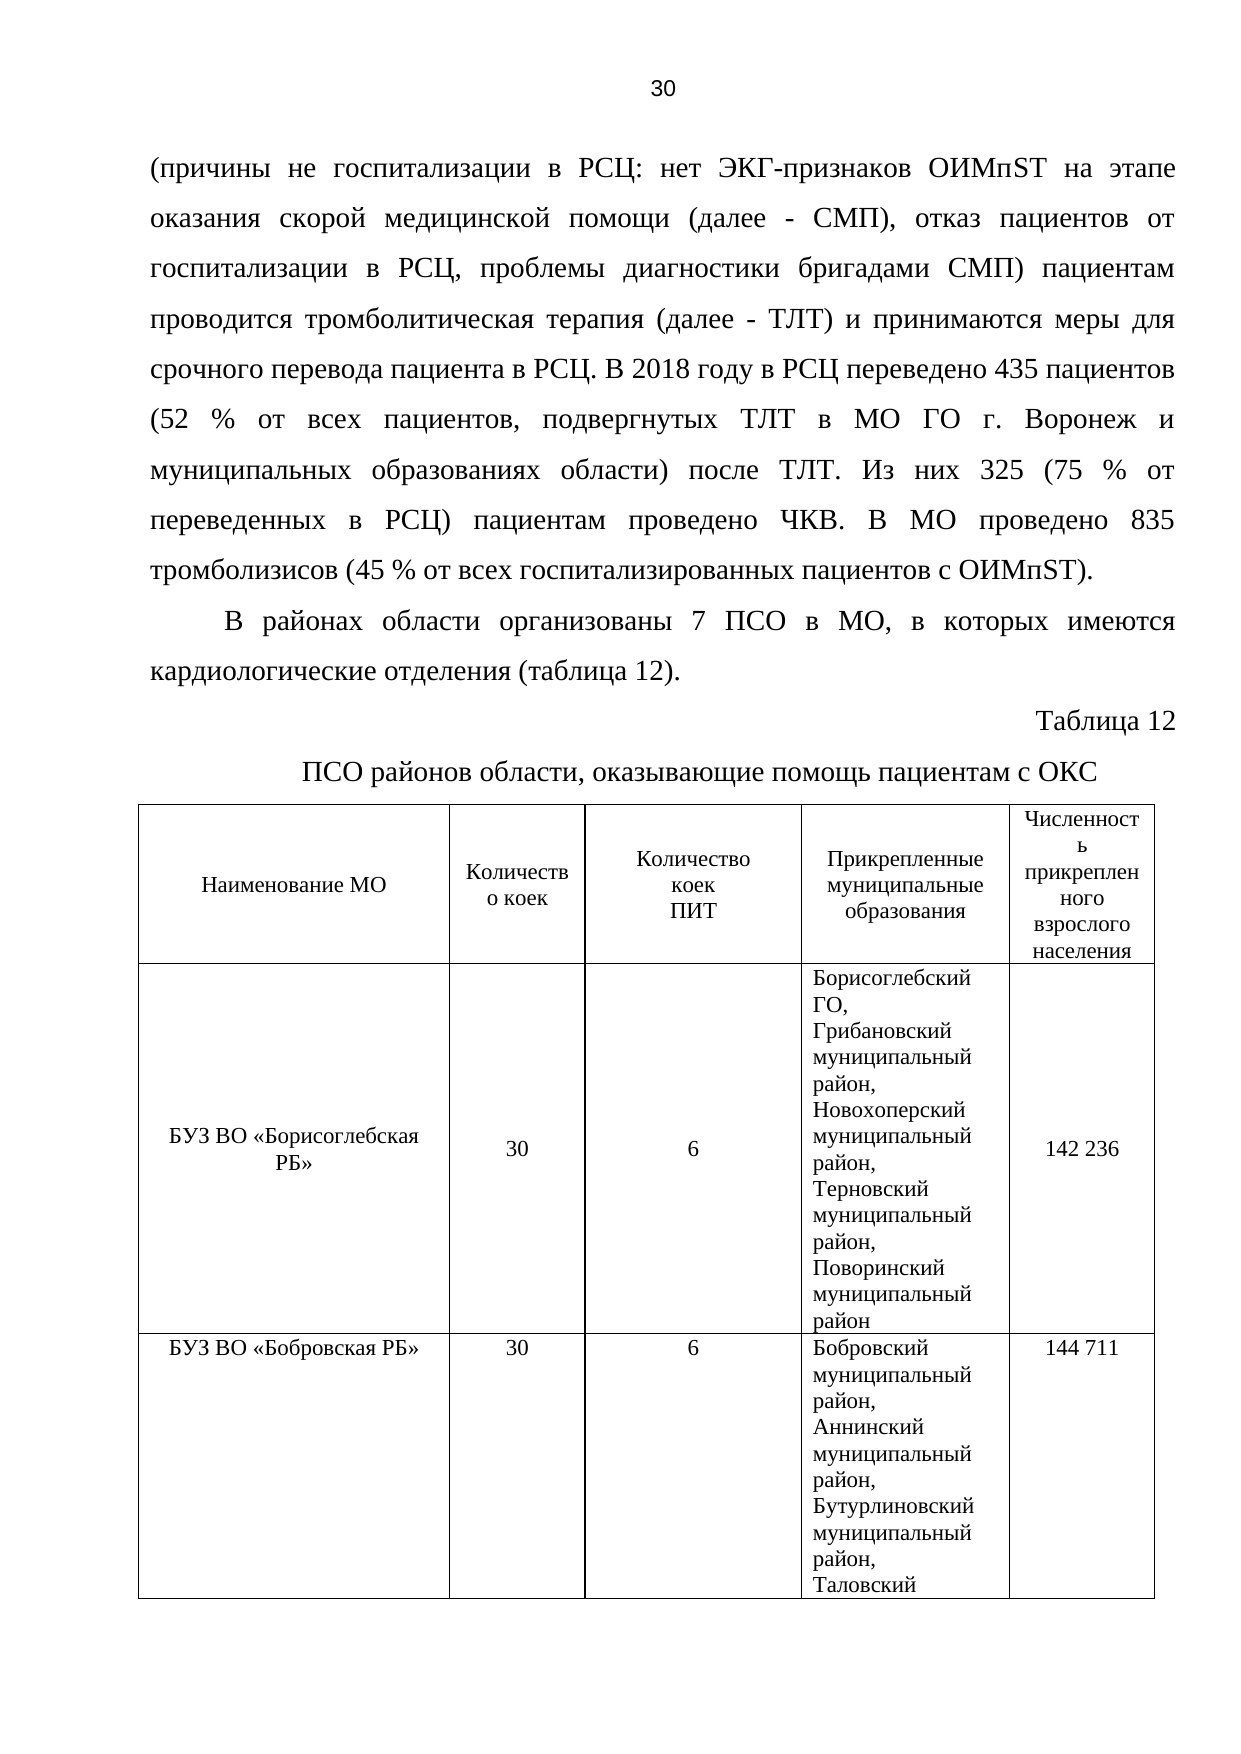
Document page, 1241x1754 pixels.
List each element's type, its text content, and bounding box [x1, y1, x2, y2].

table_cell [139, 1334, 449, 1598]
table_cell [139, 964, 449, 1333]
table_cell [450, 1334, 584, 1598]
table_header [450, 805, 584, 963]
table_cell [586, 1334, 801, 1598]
text ПСО районов области, оказывающие помощь пациентам с ОКС [150, 754, 1176, 787]
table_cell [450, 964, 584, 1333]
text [150, 150, 1176, 586]
text В районах области организованы 7 ПСО в МО, в которых имеются кардиологические отделения (таблица 12). [150, 603, 1176, 687]
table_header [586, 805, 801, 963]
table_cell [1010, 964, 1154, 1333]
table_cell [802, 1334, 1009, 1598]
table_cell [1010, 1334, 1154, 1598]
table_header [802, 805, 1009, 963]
text Таблица 12 [150, 703, 1176, 737]
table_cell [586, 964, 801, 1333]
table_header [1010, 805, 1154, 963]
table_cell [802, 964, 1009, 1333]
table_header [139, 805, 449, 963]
